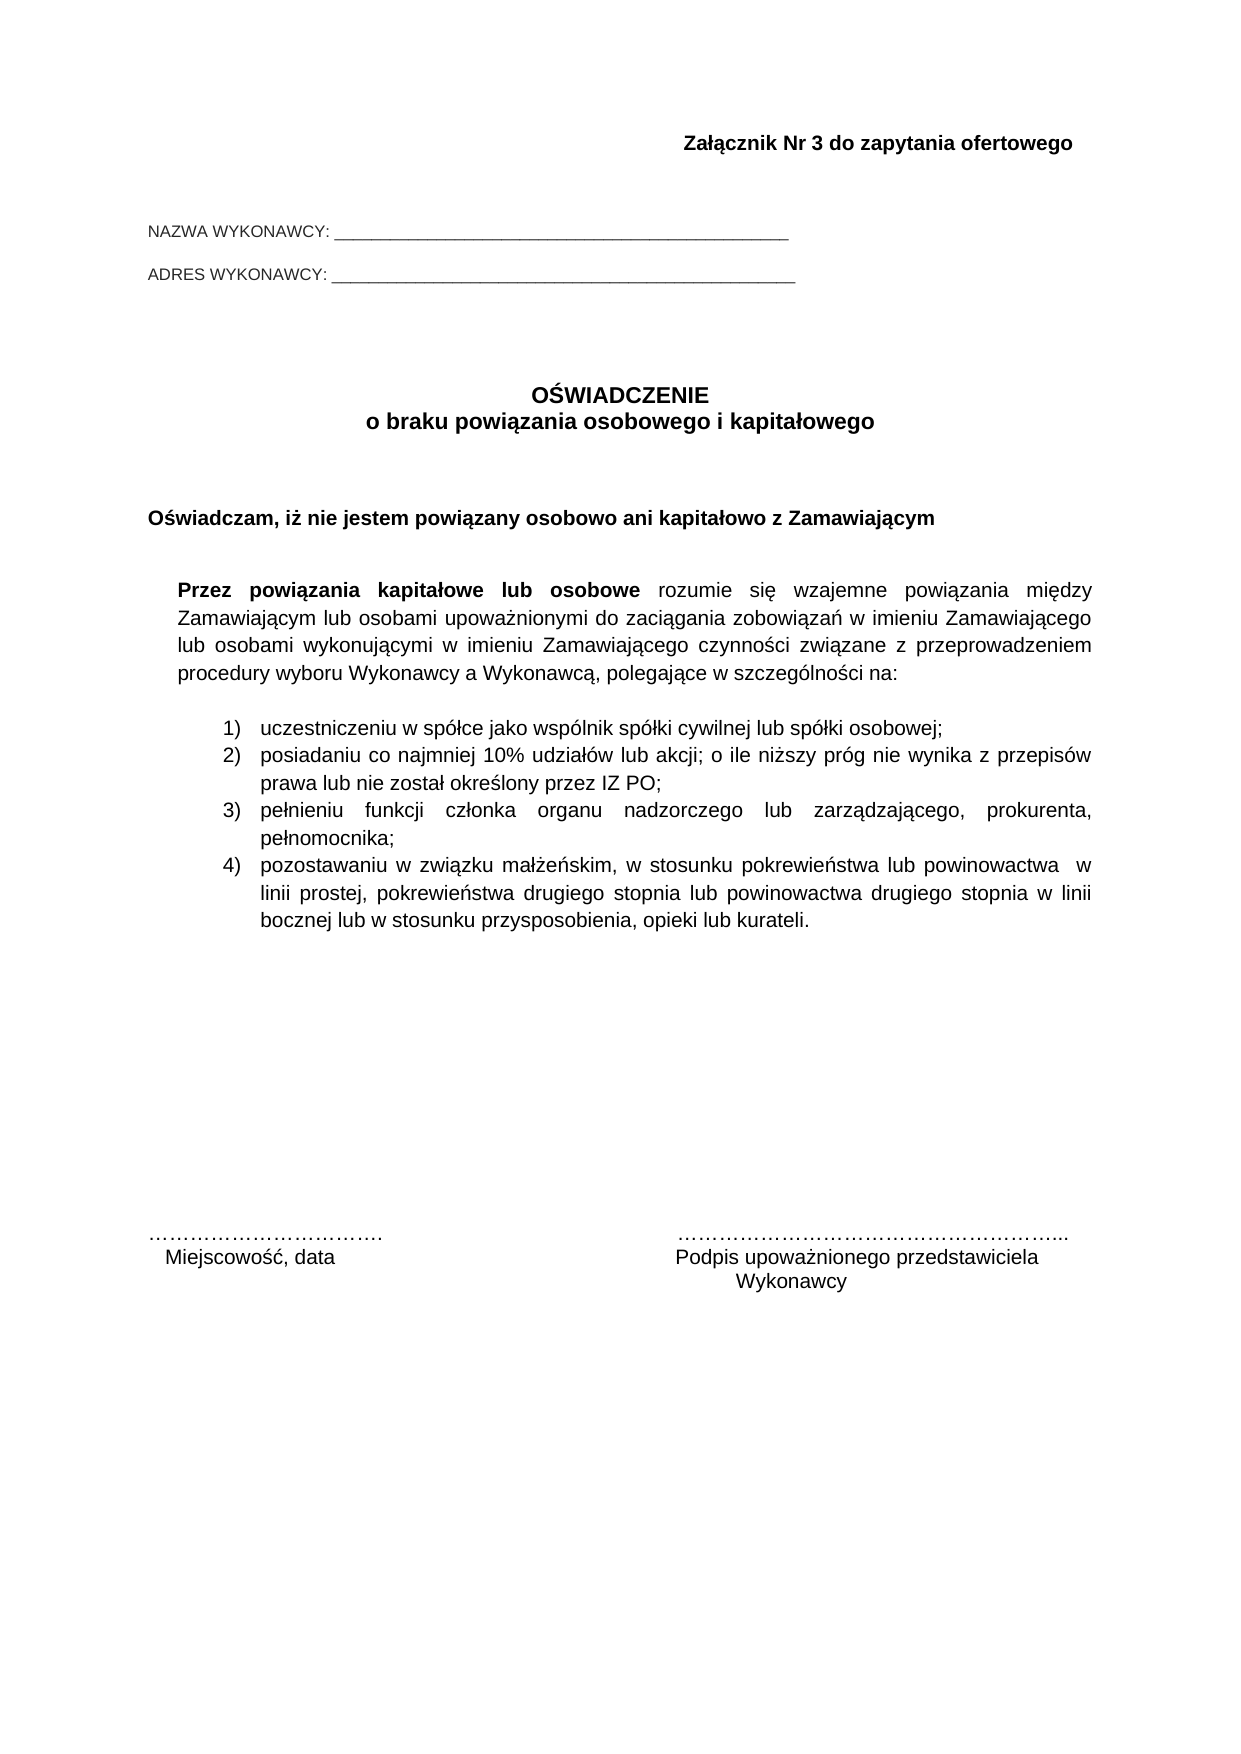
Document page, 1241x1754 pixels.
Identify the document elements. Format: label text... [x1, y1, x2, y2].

text ADRES WYKONAWCY: __________________________________________________ [148, 264, 1093, 284]
text OŚWIADCZENIE [148, 382, 1093, 408]
list posiadaniu co najmniej 10% udziałów lub akcji; o ile niższy próg nie wynika z przepisów prawa lub nie został określony przez IZ PO; [223, 743, 1093, 794]
text Załącznik Nr 3 do zapytania ofertowego [664, 131, 1093, 155]
text Oświadczam, iż nie jestem powiązany osobowo ani kapitałowo z Zamawiającym [148, 506, 1093, 530]
list pozostawaniu w związku małżeńskim, w stosunku pokrewieństwa lub powinowactwa w linii prostej, pokrewieństwa drugiego stopnia lub powinowactwa drugiego stopnia w linii bocznej lub w stosunku przysposobienia, opieki lub kurateli. [223, 853, 1093, 932]
text o braku powiązania osobowego i kapitałowego [148, 408, 1093, 434]
text ……………………………. ………………………………………………... [148, 1221, 1093, 1245]
text Miejscowość, data Podpis upoważnionego przedstawiciela [148, 1245, 1093, 1269]
list Przez powiązania kapitałowe lub osobowe rozumie się wzajemne powiązania między Zamawiającym lub osobami upoważnionymi do zaciągania zobowiązań w imieniu Zamawiającego lub osobami wykonującymi w imieniu Zamawiającego czynności związane z przeprowadzeniem procedury wyboru Wykonawcy a Wykonawcą, polegające w szczególności na: [177, 578, 1093, 684]
list pełnieniu funkcji członka organu nadzorczego lub zarządzającego, prokurenta, pełnomocnika; [223, 798, 1093, 849]
text Wykonawcy [148, 1269, 1093, 1293]
list uczestniczeniu w spółce jako wspólnik spółki cywilnej lub spółki osobowej; [223, 716, 1093, 739]
text NAZWA WYKONAWCY: _________________________________________________ [148, 222, 1093, 241]
